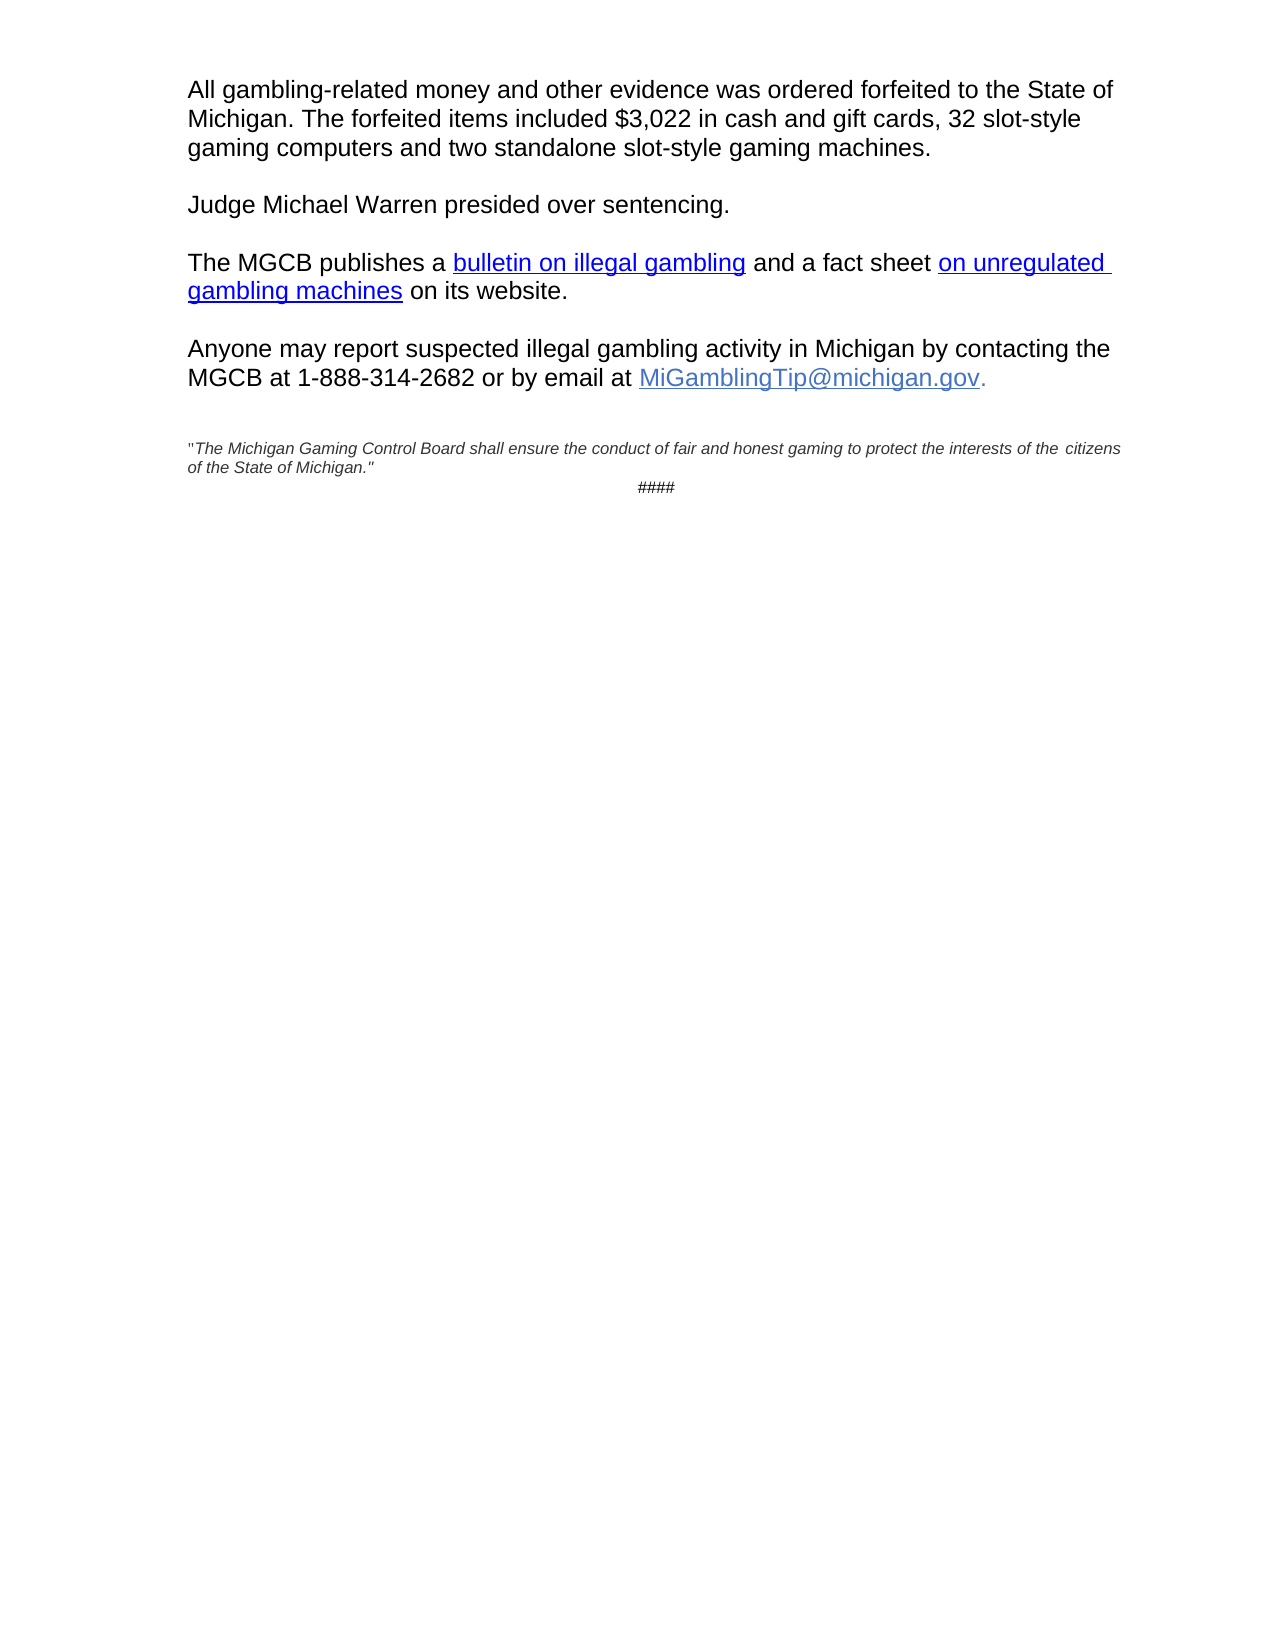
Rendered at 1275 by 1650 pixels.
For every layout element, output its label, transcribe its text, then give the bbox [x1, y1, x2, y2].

text Anyone may report suspected illegal gambling activity in Michigan by contacting the MGCB at 1-888-314-2682 or by email at MiGamblingTip@michigan.gov. [187, 334, 1125, 391]
text The MGCB publishes a bulletin on illegal gambling and a fact sheet on unregulated gambling machines on its website. [187, 247, 1125, 305]
text "The Michigan Gaming Control Board shall ensure the conduct of fair and honest gaming to protect the interests of the citizens of the State of Michigan." [187, 439, 1125, 477]
text #### [187, 477, 1125, 497]
text All gambling-related money and other evidence was ordered forfeited to the State of Michigan. The forfeited items included $3,022 in cash and gift cards, 32 slot-style gaming computers and two standalone slot-style gaming machines. [187, 75, 1125, 161]
text Judge Michael Warren presided over sentencing. [187, 190, 1125, 219]
